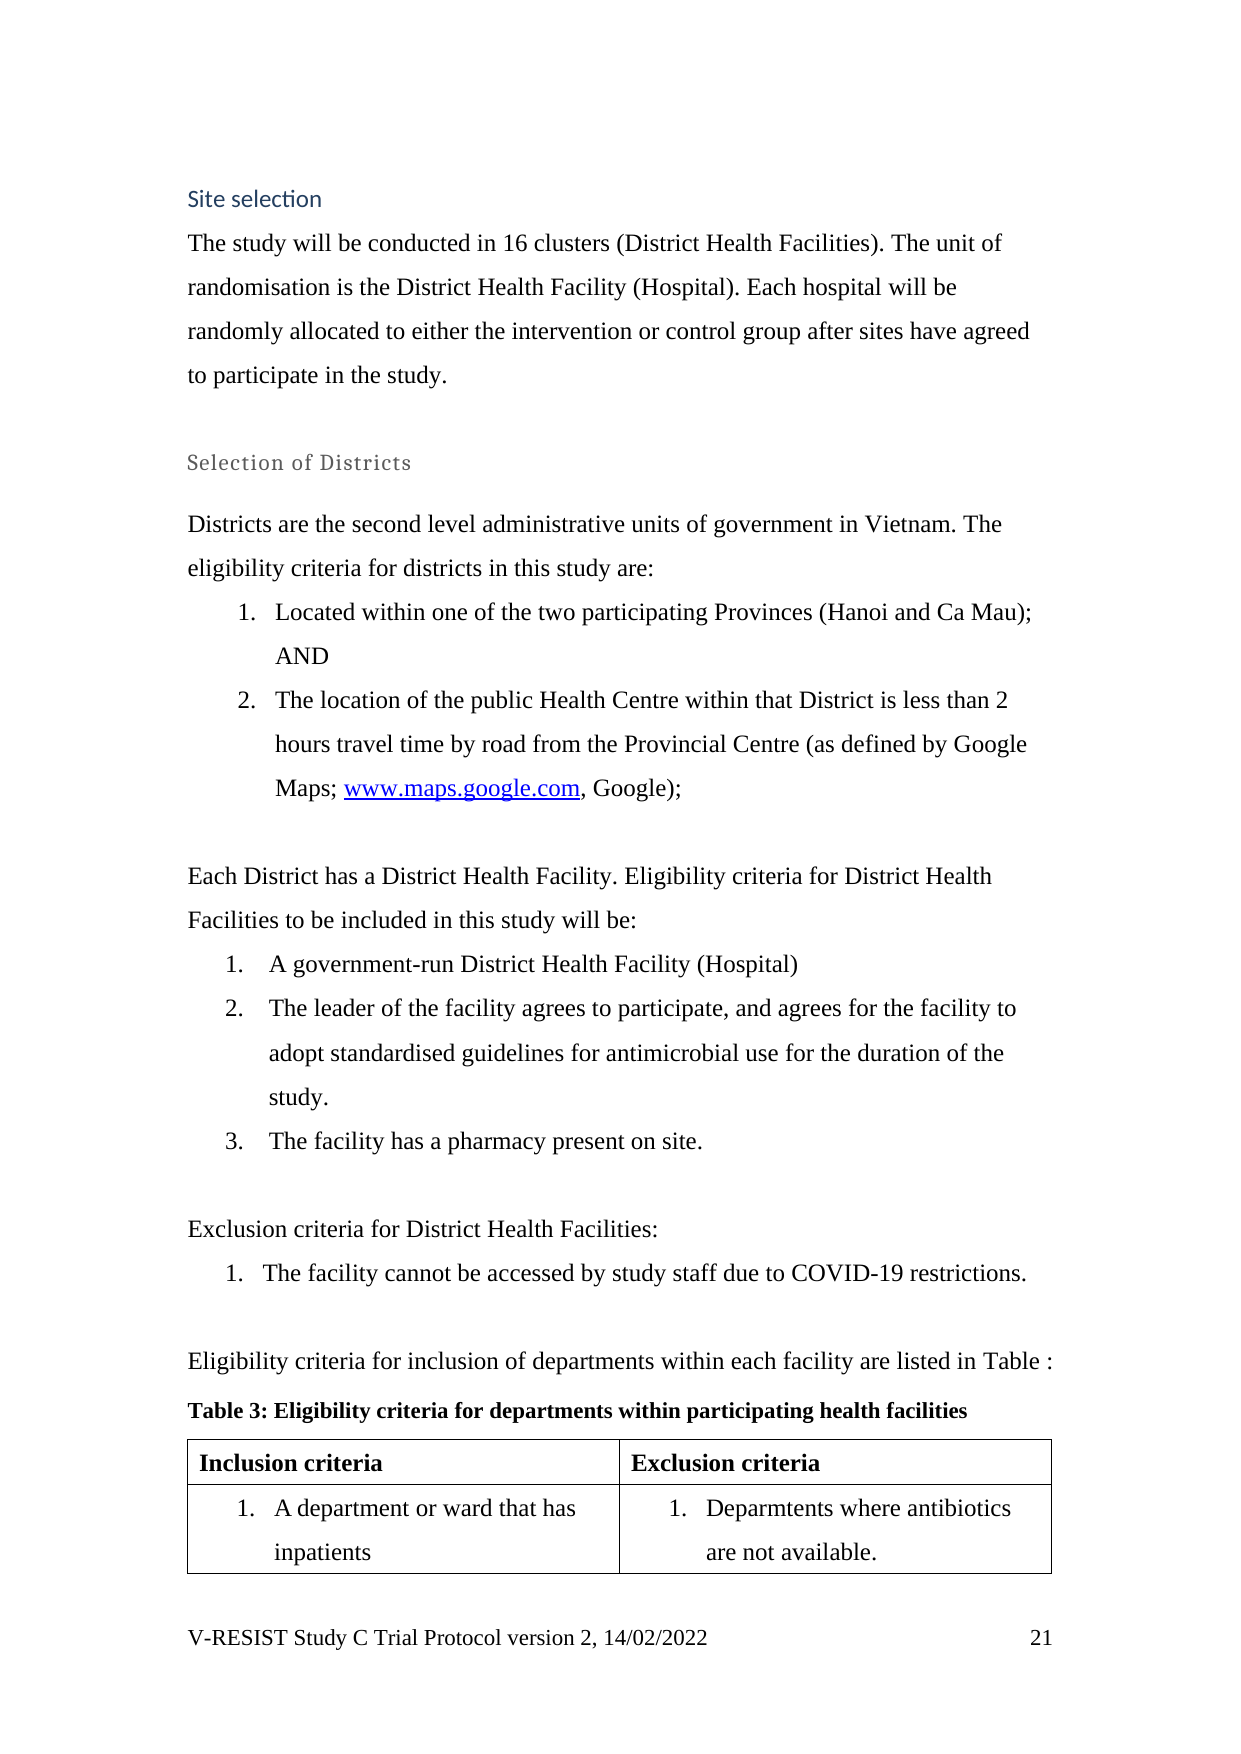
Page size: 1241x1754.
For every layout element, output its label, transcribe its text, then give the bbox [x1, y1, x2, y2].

text Eligibility criteria for inclusion of departments within each facility are listed in Table 3: [187, 1338, 1053, 1382]
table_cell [620, 1485, 1051, 1573]
subtitle Selection of Districts [187, 441, 1053, 484]
table_header Inclusion criteria [188, 1440, 619, 1484]
list A government-run District Health Facility (Hospital) [225, 942, 1053, 986]
list The facility has a pharmacy present on site. [225, 1118, 1053, 1162]
subtitle Site selection [187, 176, 1053, 220]
text Each District has a District Health Facility. Eligibility criteria for District Health Facilities to be included in this study will be: [187, 854, 1053, 942]
list The leader of the facility agrees to participate, and agrees for the facility to adopt standardised guidelines for antimicrobial use for the duration of the study. [225, 986, 1053, 1118]
list The location of the public Health Centre within that District is less than 2 hours travel time by road from the Provincial Centre (as defined by Google Maps; www.maps.google.com, Google); [237, 677, 1053, 810]
text The study will be conducted in 16 clusters (District Health Facilities). The unit of randomisation is the District Health Facility (Hospital). Each hospital will be randomly allocated to either the intervention or control group after sites have agreed to participate in the study. [187, 220, 1053, 396]
table_header Exclusion criteria [620, 1440, 1051, 1484]
text Exclusion criteria for District Health Facilities: [187, 1206, 1053, 1250]
text Table 3: Eligibility criteria for departments within participating health facilities [187, 1389, 1053, 1433]
list The facility cannot be accessed by study staff due to COVID-19 restrictions. [225, 1250, 1053, 1294]
list Located within one of the two participating Provinces (Hanoi and Ca Mau); AND [237, 589, 1053, 677]
text Districts are the second level administrative units of government in Vietnam. The eligibility criteria for districts in this study are: [187, 501, 1053, 589]
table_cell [188, 1485, 619, 1573]
